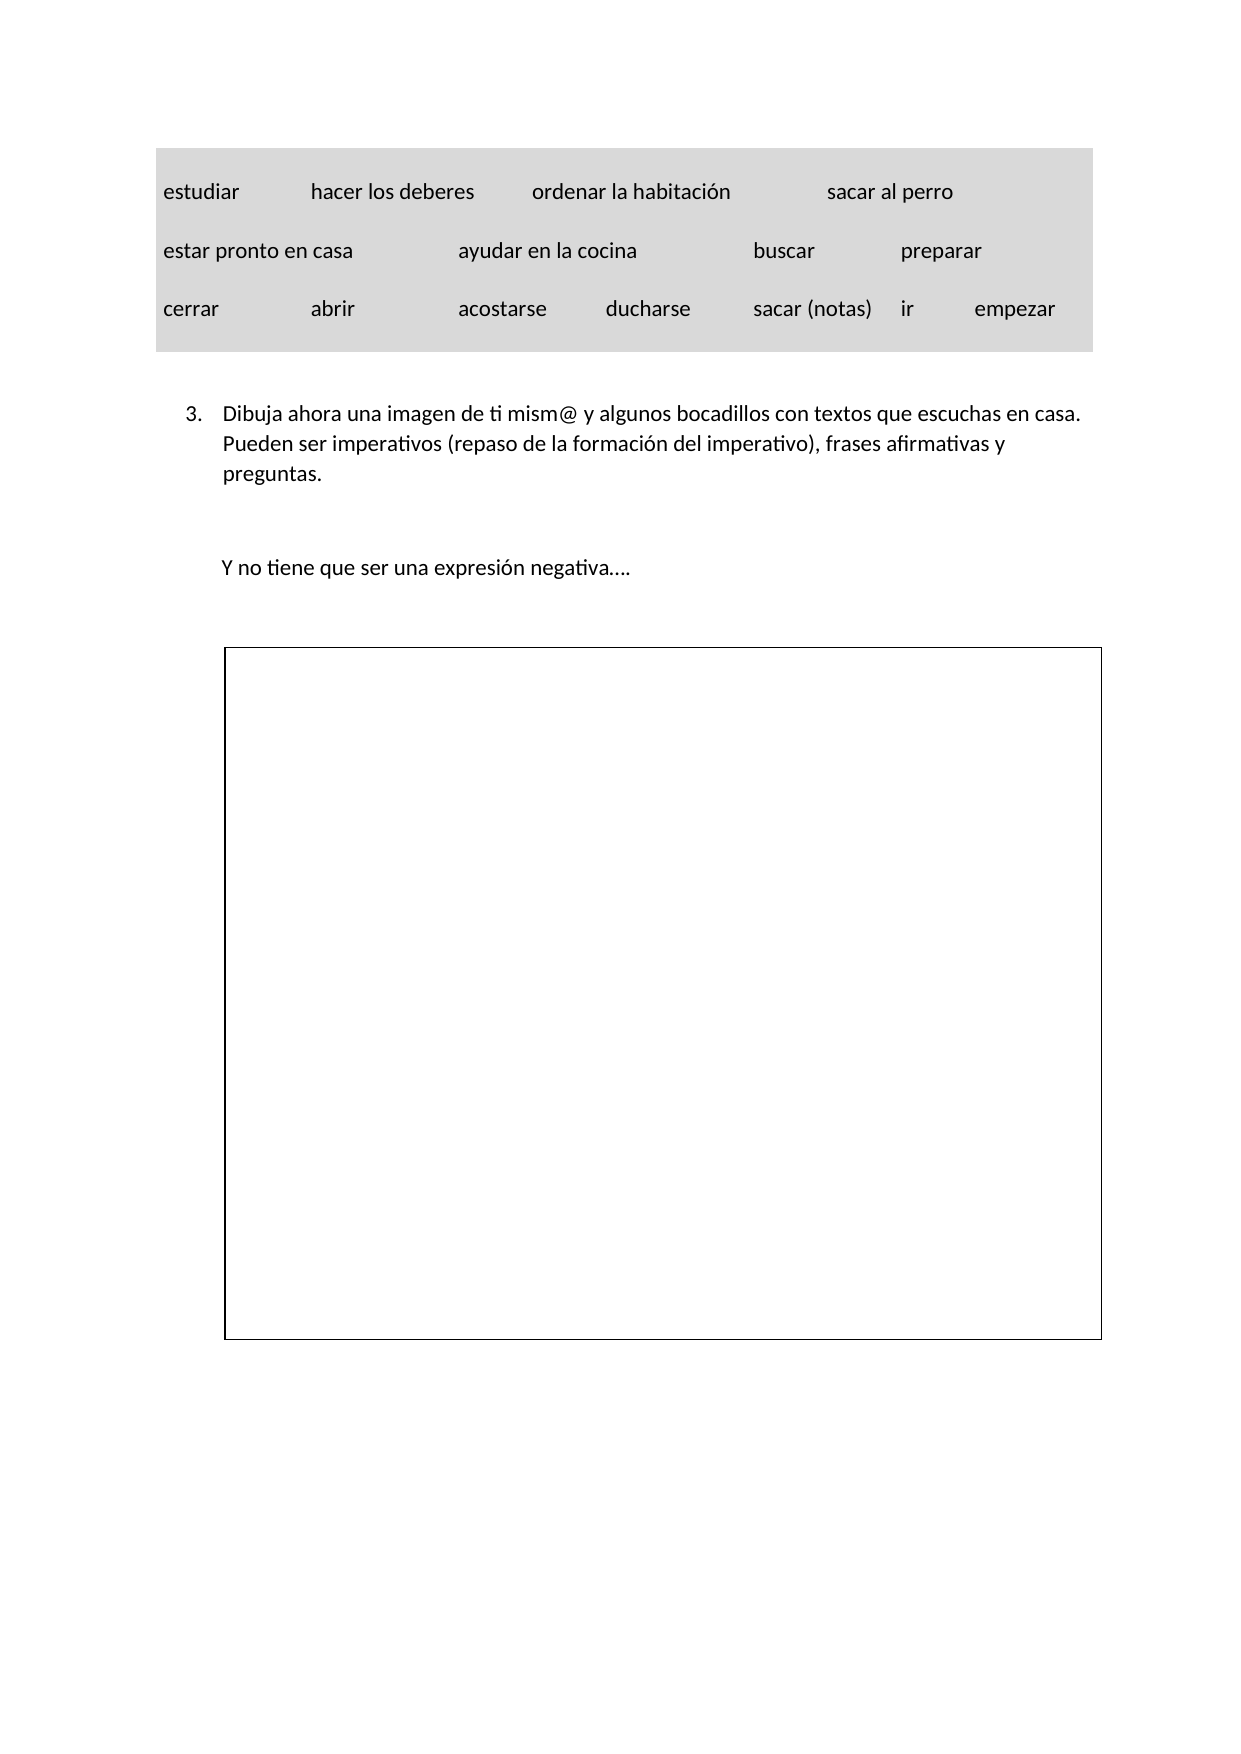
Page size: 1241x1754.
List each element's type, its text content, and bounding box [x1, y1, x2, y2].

table_header [226, 648, 1101, 1339]
list Dibuja ahora una imagen de ti mism@ y algunos bocadillos con textos que escuchas en casa. Pueden ser imperativos (repaso de la formación del imperativo), frases afirmativas y preguntas. [185, 399, 1093, 488]
text Y no tiene que ser una expresión negativa…. [148, 553, 1093, 581]
table_header estudiar hacer los deberes ordenar la habitación sacar al perro estar pronto en casa ayudar en la cocina buscar preparar cerrar abrir acostarse ducharse sacar (notas) ir empezar [156, 148, 1093, 352]
